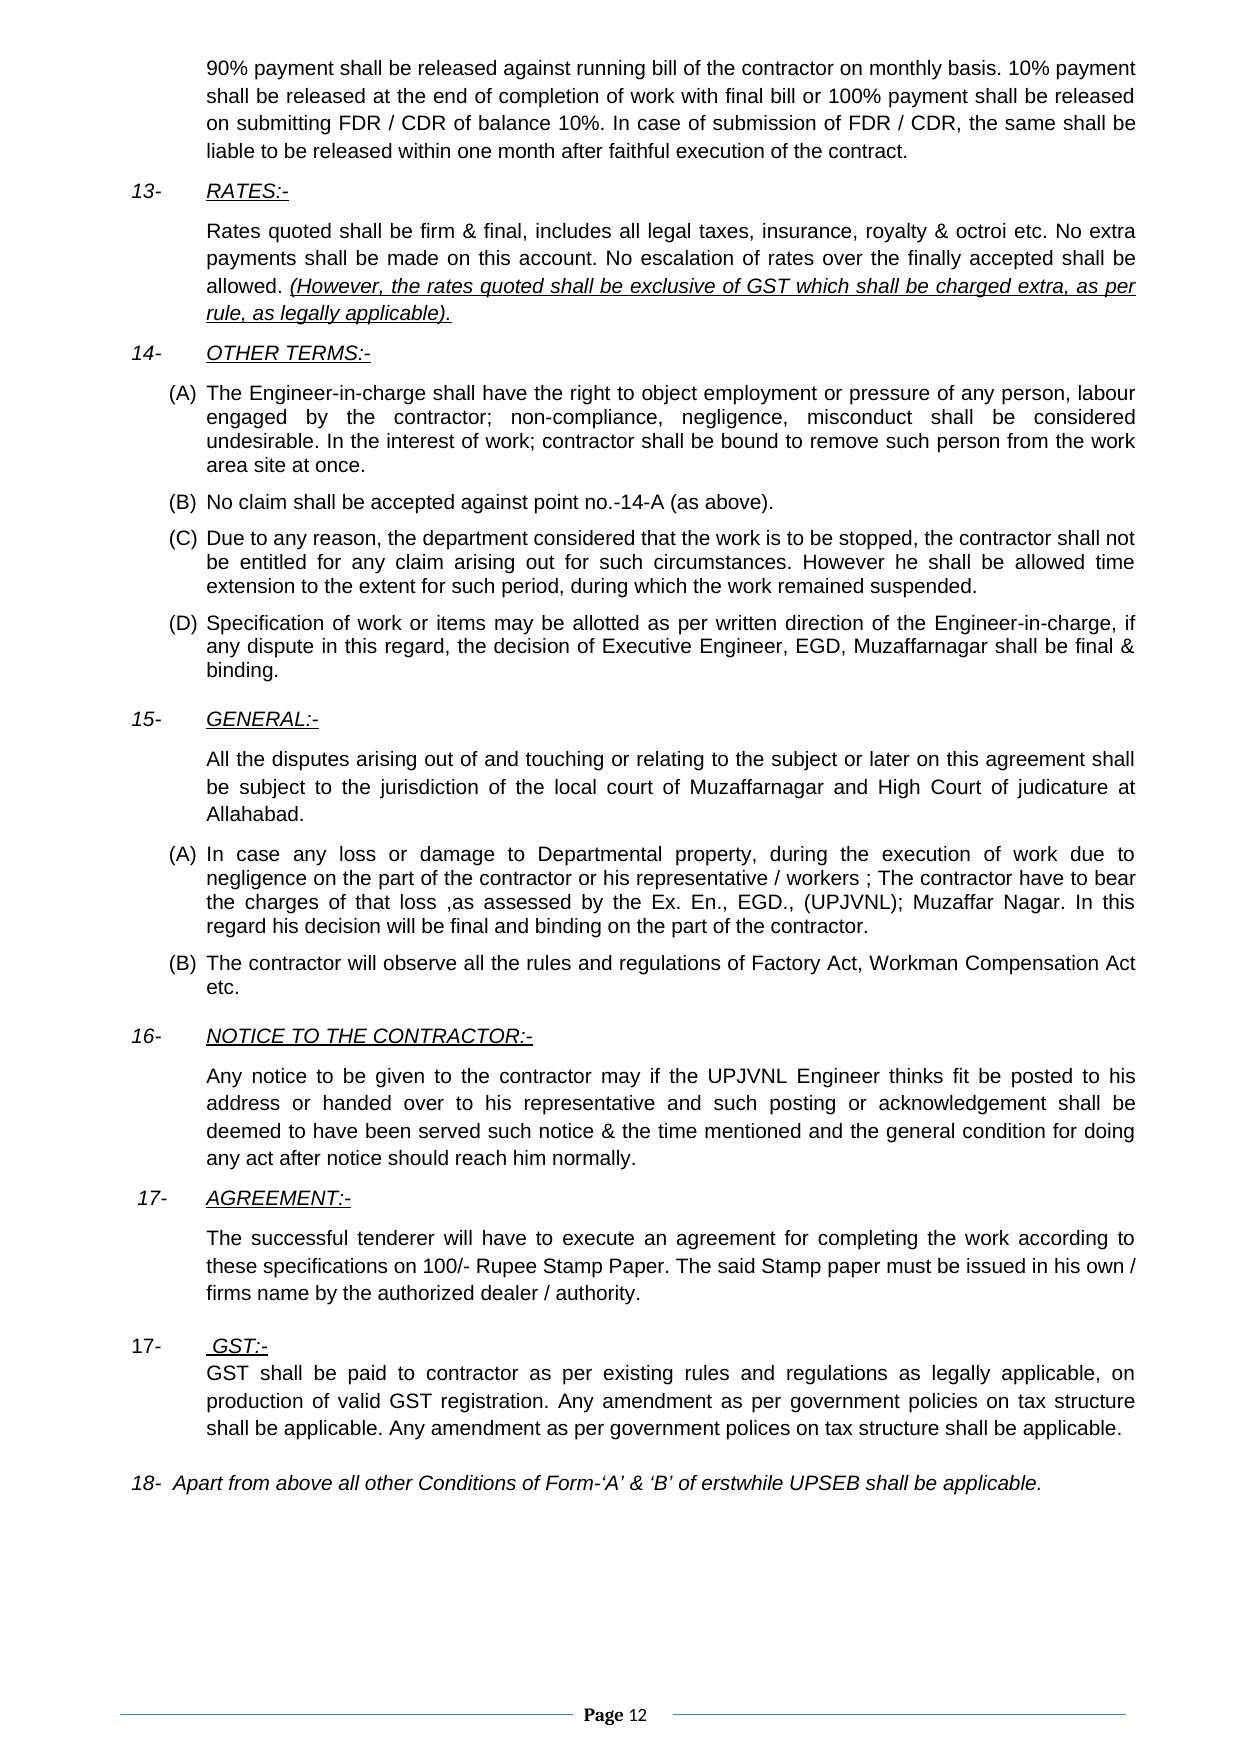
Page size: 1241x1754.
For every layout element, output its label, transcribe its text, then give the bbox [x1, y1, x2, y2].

text 90% payment shall be released against running bill of the contractor on monthly basis. 10% payment shall be released at the end of completion of work with final bill or 100% payment shall be released on submitting FDR / CDR of balance 10%. In case of submission of FDR / CDR, the same shall be liable to be released within one month after faithful execution of the contract. [206, 56, 1137, 163]
list The contractor will observe all the rules and regulations of Factory Act, Workman Compensation Act etc. [169, 951, 1137, 998]
text 15- GENERAL:- [131, 707, 1137, 731]
list In case any loss or damage to Departmental property, during the execution of work due to negligence on the part of the contractor or his representative / workers ; The contractor have to bear the charges of that loss ,as assessed by the Ex. En., EGD., (UPJVNL); Muzaffar Nagar. In this regard his decision will be final and binding on the part of the contractor. [169, 842, 1137, 938]
list Specification of work or items may be allotted as per written direction of the Engineer-in-charge, if any dispute in this regard, the decision of Executive Engineer, EGD, Muzaffarnagar shall be final & binding. [169, 610, 1137, 682]
list Due to any reason, the department considered that the work is to be stopped, the contractor shall not be entitled for any claim arising out for such circumstances. However he shall be allowed time extension to the extent for such period, during which the work remained suspended. [169, 526, 1137, 598]
text All the disputes arising out of and touching or relating to the subject or later on this agreement shall be subject to the jurisdiction of the local court of Muzaffarnagar and High Court of judicature at Allahabad. [206, 747, 1137, 826]
text GST shall be paid to contractor as per existing rules and regulations as legally applicable, on production of valid GST registration. Any amendment as per government policies on tax structure shall be applicable. Any amendment as per government polices on tax structure shall be applicable. [206, 1361, 1137, 1440]
text 13- RATES:- [131, 179, 1137, 203]
text The successful tenderer will have to execute an agreement for completing the work according to these specifications on 100/- Rupee Stamp Paper. The said Stamp paper must be issued in his own / firms name by the authorized dealer / authority. [206, 1226, 1137, 1305]
text Any notice to be given to the contractor may if the UPJVNL Engineer thinks fit be posted to his address or handed over to his representative and such posting or acknowledgement shall be deemed to have been served such notice & the time mentioned and the general condition for doing any act after notice should reach him normally. [206, 1063, 1137, 1170]
text 16- NOTICE TO THE CONTRACTOR:- [131, 1023, 1137, 1047]
text Rates quoted shall be firm & final, includes all legal taxes, insurance, royalty & octroi etc. No extra payments shall be made on this account. No escalation of rates over the finally accepted shall be allowed. (However, the rates quoted shall be exclusive of GST which shall be charged extra, as per rule, as legally applicable). [206, 219, 1137, 325]
text 17- AGREEMENT:- [131, 1186, 1137, 1210]
text 17- GST:- [131, 1333, 1137, 1357]
text 14- OTHER TERMS:- [131, 341, 1137, 365]
list The Engineer-in-charge shall have the right to object employment or pressure of any person, labour engaged by the contractor; non-compliance, negligence, misconduct shall be considered undesirable. In the interest of work; contractor shall be bound to remove such person from the work area site at once. [169, 381, 1137, 477]
text 18- Apart from above all other Conditions of Form-‘A’ & ‘B’ of erstwhile UPSEB shall be applicable. [131, 1471, 1137, 1495]
list No claim shall be accepted against point no.-14-A (as above). [169, 489, 1137, 513]
